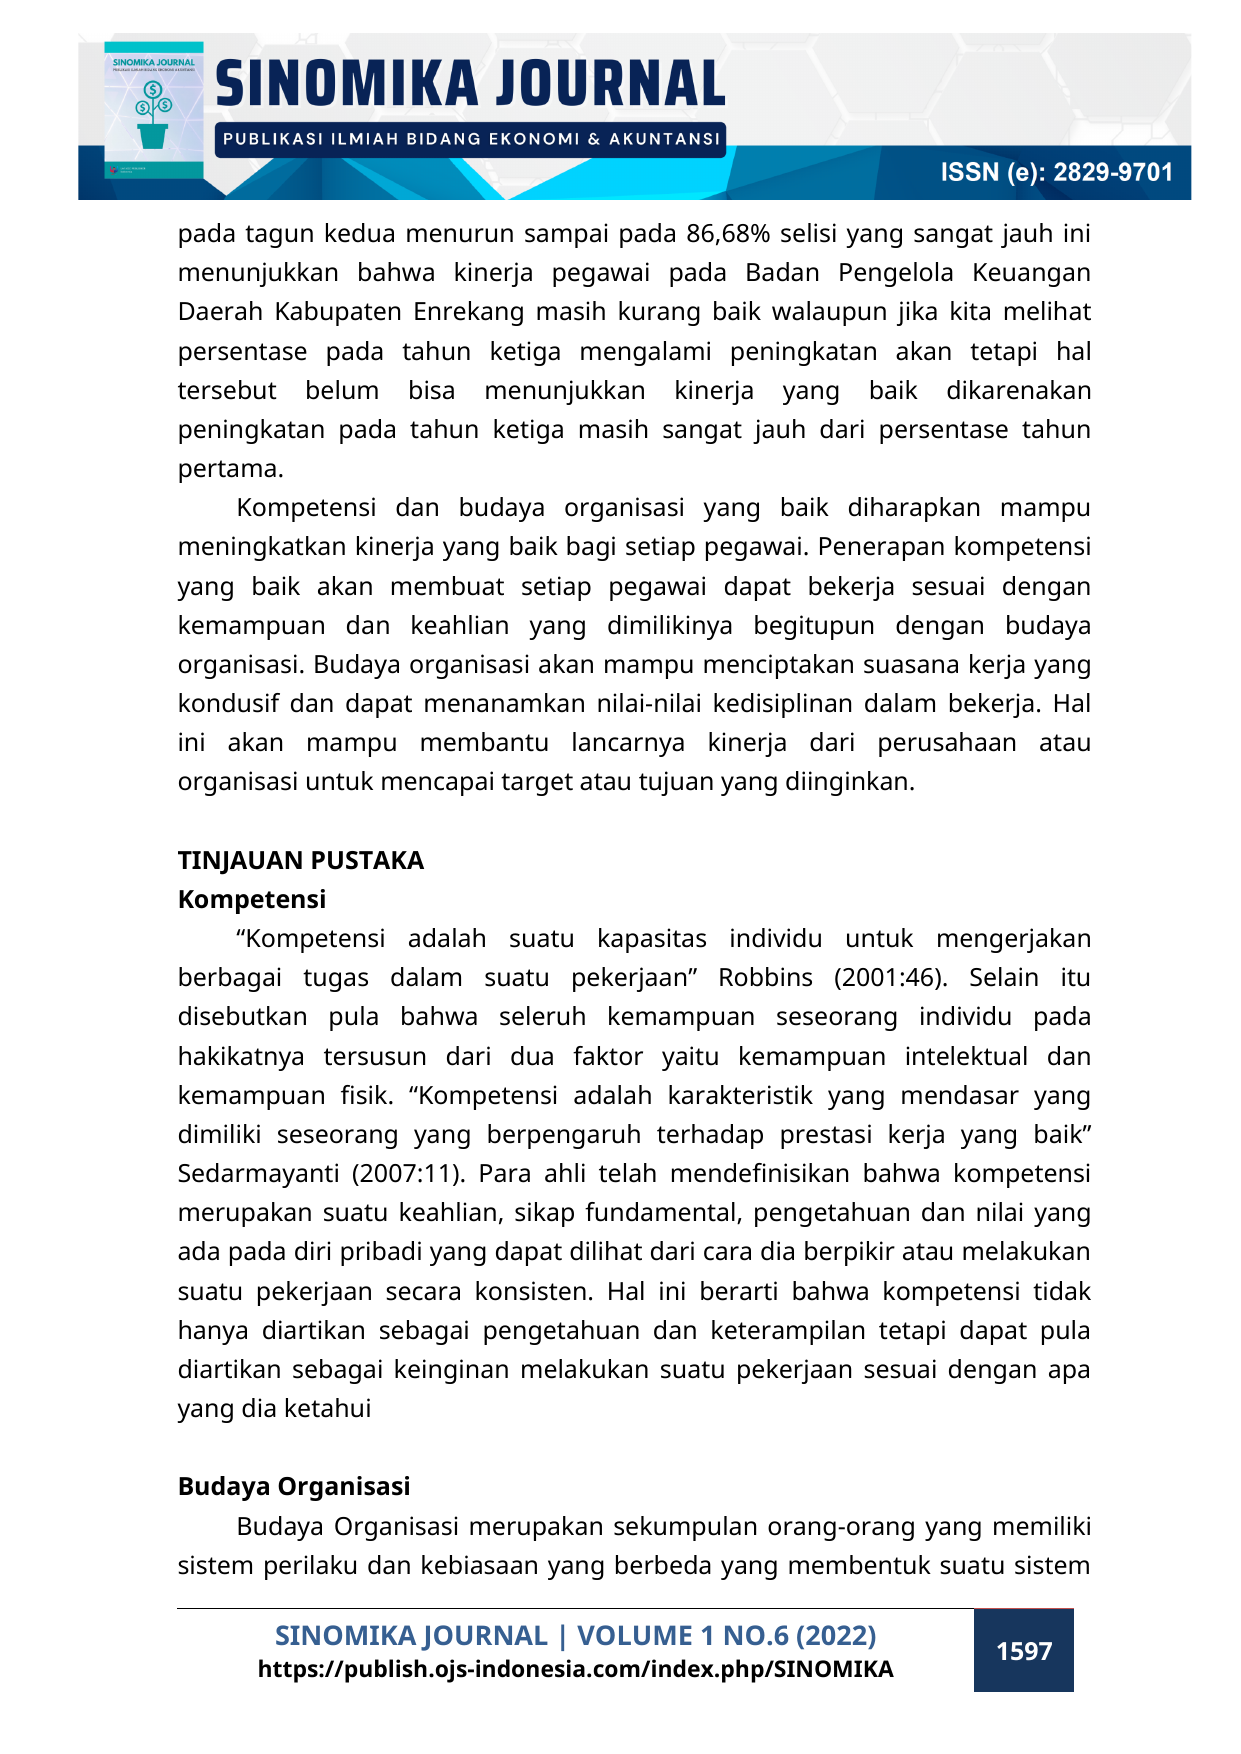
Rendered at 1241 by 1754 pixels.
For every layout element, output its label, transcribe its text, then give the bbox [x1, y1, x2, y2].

picture [78, 33, 1192, 200]
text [177, 1508, 1092, 1581]
text Kompetensi [177, 881, 1092, 916]
text Kompetensi dan budaya organisasi yang baik diharapkan mampu meningkatkan kinerja yang baik bagi setiap pegawai. Penerapan kompetensi yang baik akan membuat setiap pegawai dapat bekerja sesuai dengan kemampuan dan keahlian yang dimilikinya begitupun dengan budaya organisasi. Budaya organisasi akan mampu menciptakan suasana kerja yang kondusif dan dapat menanamkan nilai-nilai kedisiplinan dalam bekerja. Hal ini akan mampu membantu lancarnya kinerja dari perusahaan atau organisasi untuk mencapai target atau tujuan yang diinginkan. [177, 490, 1092, 798]
text TINJAUAN PUSTAKA [177, 842, 1092, 876]
text “Kompetensi adalah suatu kapasitas individu untuk mengerjakan berbagai tugas dalam suatu pekerjaan” Robbins (2001:46). Selain itu disebutkan pula bahwa seleruh kemampuan seseorang individu pada hakikatnya tersusun dari dua faktor yaitu kemampuan intelektual dan kemampuan fisik. “Kompetensi adalah karakteristik yang mendasar yang dimiliki seseorang yang berpengaruh terhadap prestasi kerja yang baik” Sedarmayanti (2007:11). Para ahli telah mendefinisikan bahwa kompetensi merupakan suatu keahlian, sikap fundamental, pengetahuan dan nilai yang ada pada diri pribadi yang dapat dilihat dari cara dia berpikir atau melakukan suatu pekerjaan secara konsisten. Hal ini berarti bahwa kompetensi tidak hanya diartikan sebagai pengetahuan dan keterampilan tetapi dapat pula diartikan sebagai keinginan melakukan suatu pekerjaan sesuai dengan apa yang dia ketahui [177, 921, 1092, 1425]
text Budaya Organisasi [177, 1469, 1092, 1503]
